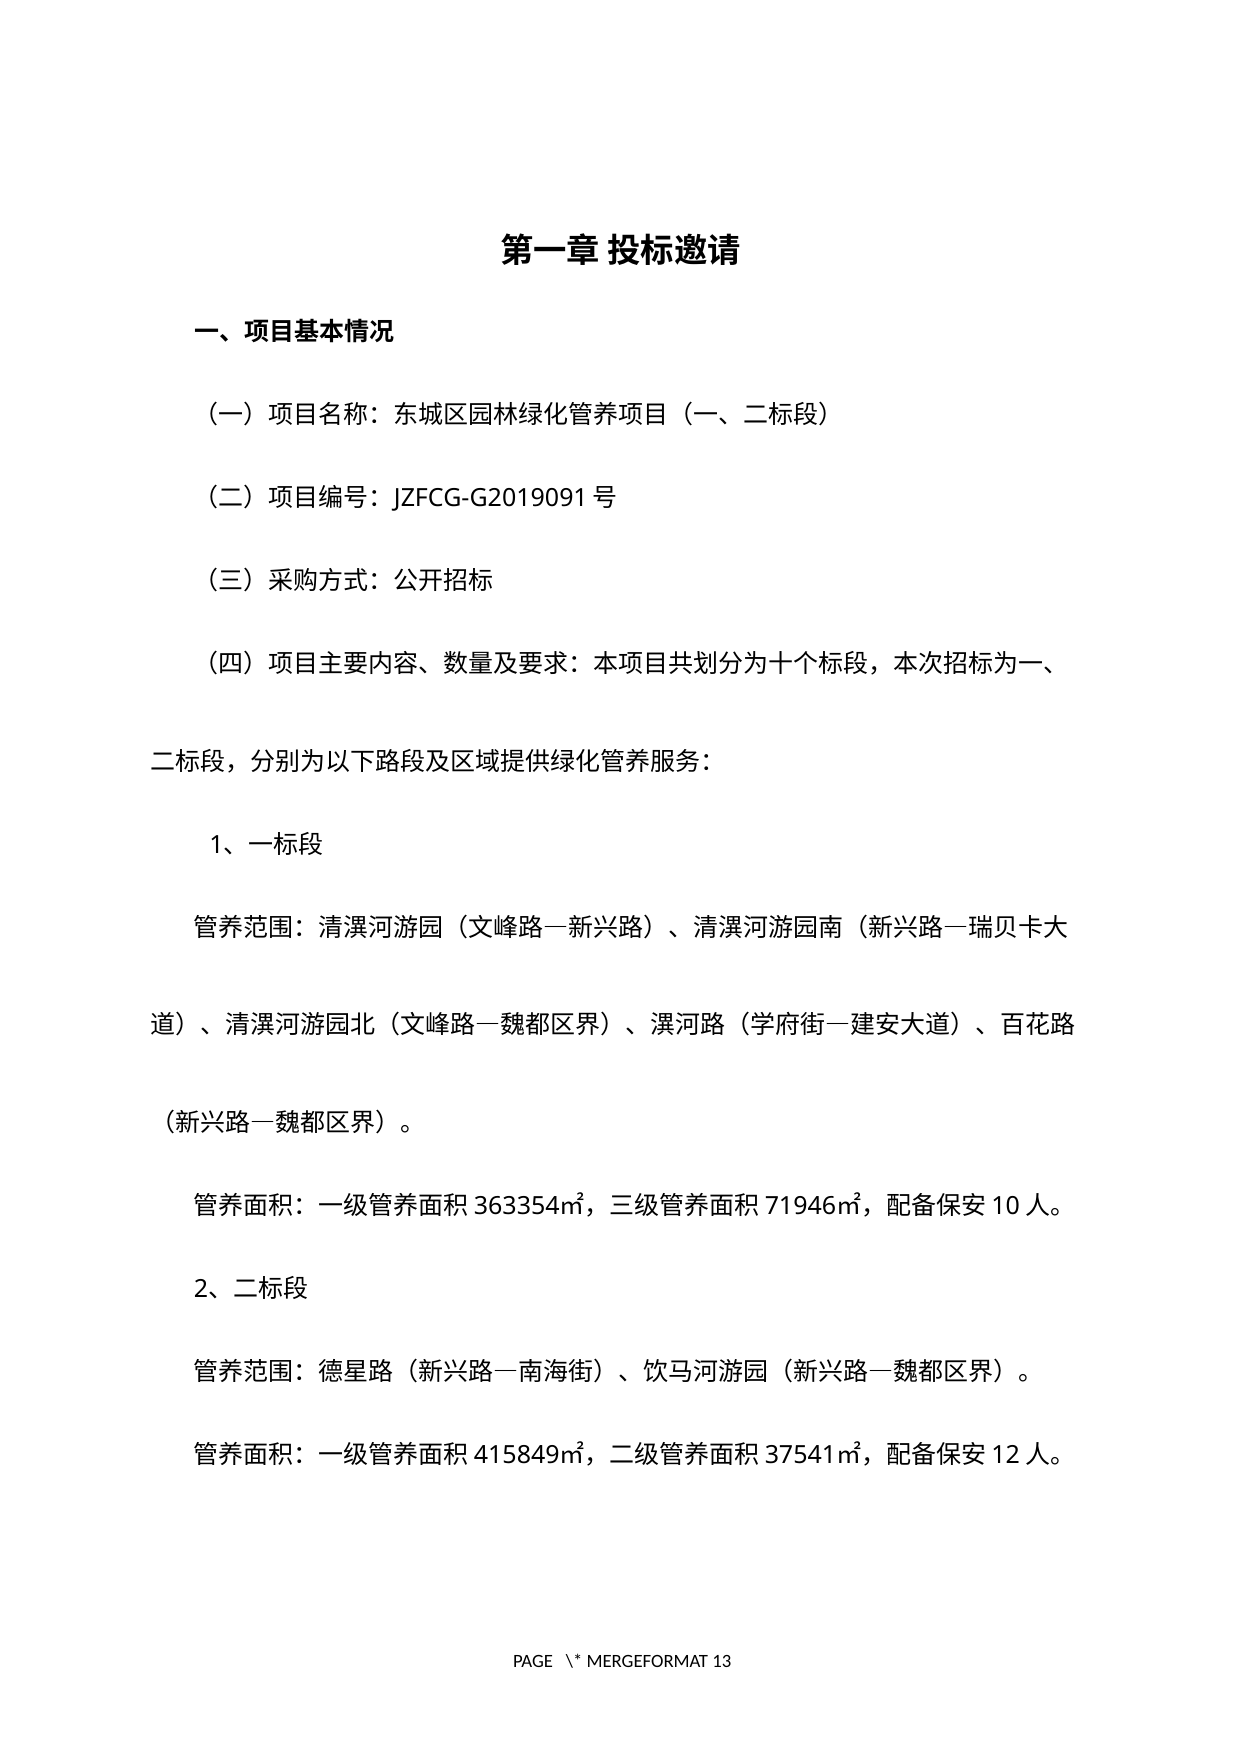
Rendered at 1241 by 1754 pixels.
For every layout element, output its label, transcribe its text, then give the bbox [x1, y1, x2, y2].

text （一）项目名称：东城区园林绿化管养项目（一、二标段） [150, 380, 1090, 445]
text 1、一标段 [150, 810, 1090, 875]
text 管养范围：德星路（新兴路—南海街）、饮马河游园（新兴路—魏都区界）。 [150, 1337, 1090, 1402]
text 第一章 投标邀请 [150, 216, 1090, 281]
text 管养范围：清潩河游园（文峰路—新兴路）、清潩河游园南（新兴路—瑞贝卡大道）、清潩河游园北（文峰路—魏都区界）、潩河路（学府街—建安大道）、百花路（新兴路—魏都区界）。 [150, 893, 1090, 1153]
text （二）项目编号：JZFCG-G2019091号 [150, 463, 1090, 528]
text （三）采购方式：公开招标 [150, 546, 1090, 611]
text 管养面积：一级管养面积415849㎡，二级管养面积37541㎡，配备保安12人。 [150, 1421, 1090, 1486]
text 一、项目基本情况 [150, 297, 1090, 362]
text 2、二标段 [150, 1254, 1090, 1319]
text （四）项目主要内容、数量及要求：本项目共划分为十个标段，本次招标为一、二标段，分别为以下路段及区域提供绿化管养服务： [150, 629, 1090, 792]
text 管养面积：一级管养面积363354㎡，三级管养面积71946㎡，配备保安10人。 [150, 1171, 1090, 1236]
